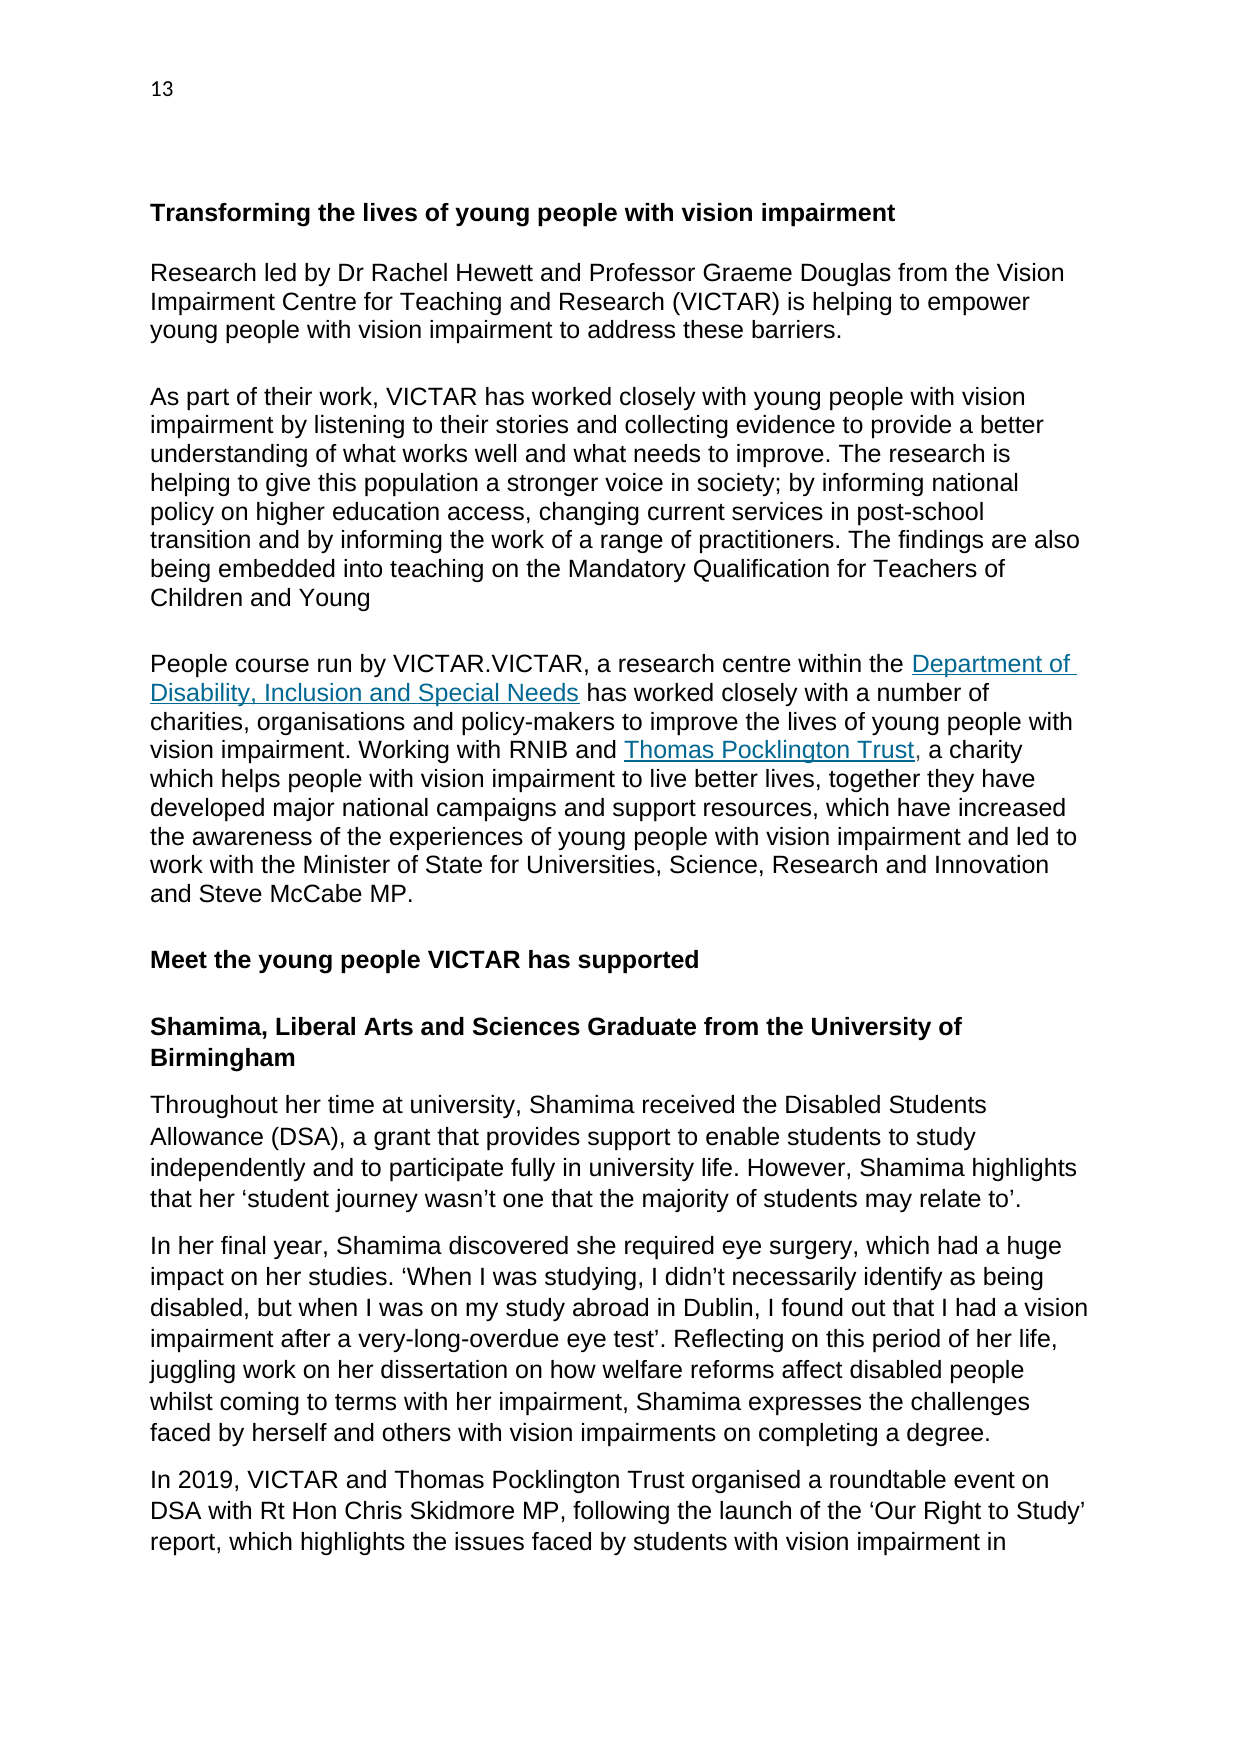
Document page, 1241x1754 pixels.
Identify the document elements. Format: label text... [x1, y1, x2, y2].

text Research led by Dr Rachel Hewett and Professor Graeme Douglas from the Vision Impairment Centre for Teaching and Research (VICTAR) is helping to empower young people with vision impairment to address these barriers. [150, 258, 1090, 344]
text People course run by VICTAR.VICTAR, a research centre within the Department of Disability, Inclusion and Special Needs has worked closely with a number of charities, organisations and policy-makers to improve the lives of young people with vision impairment. Working with RNIB and Thomas Pocklington Trust, a charity which helps people with vision impairment to live better lives, together they have developed major national campaigns and support resources, which have increased the awareness of the experiences of young people with vision impairment and led to work with the Minister of State for Universities, Science, Research and Innovation and Steve McCabe MP. [150, 649, 1090, 908]
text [150, 1465, 1090, 1556]
text Meet the young people VICTAR has supported [150, 945, 1090, 974]
text In her final year, Shamima discovered she required eye surgery, which had a huge impact on her studies. ‘When I was studying, I didn’t necessarily identify as being disabled, but when I was on my study abroad in Dublin, I found out that I had a vision impairment after a very-long-overdue eye test’. Reflecting on this period of her life, juggling work on her dissertation on how welfare reforms affect disabled people whilst coming to terms with her impairment, Shamima expresses the challenges faced by herself and others with vision impairments on completing a degree. [150, 1231, 1090, 1446]
text Throughout her time at university, Shamima received the Disabled Students Allowance (DSA), a grant that provides support to enable students to study independently and to participate fully in university life. However, Shamima highlights that her ‘student journey wasn’t one that the majority of students may relate to’. [150, 1090, 1090, 1212]
text Transforming the lives of young people with vision impairment [150, 198, 1090, 226]
text Shamima, Liberal Arts and Sciences Graduate from the University of Birmingham [150, 1012, 1090, 1071]
text As part of their work, VICTAR has worked closely with young people with vision impairment by listening to their stories and collecting evidence to provide a better understanding of what works well and what needs to improve. The research is helping to give this population a stronger voice in society; by informing national policy on higher education access, changing current services in post-school transition and by informing the work of a range of practitioners. The findings are also being embedded into teaching on the Mandatory Qualification for Teachers of Children and Young [150, 382, 1090, 612]
